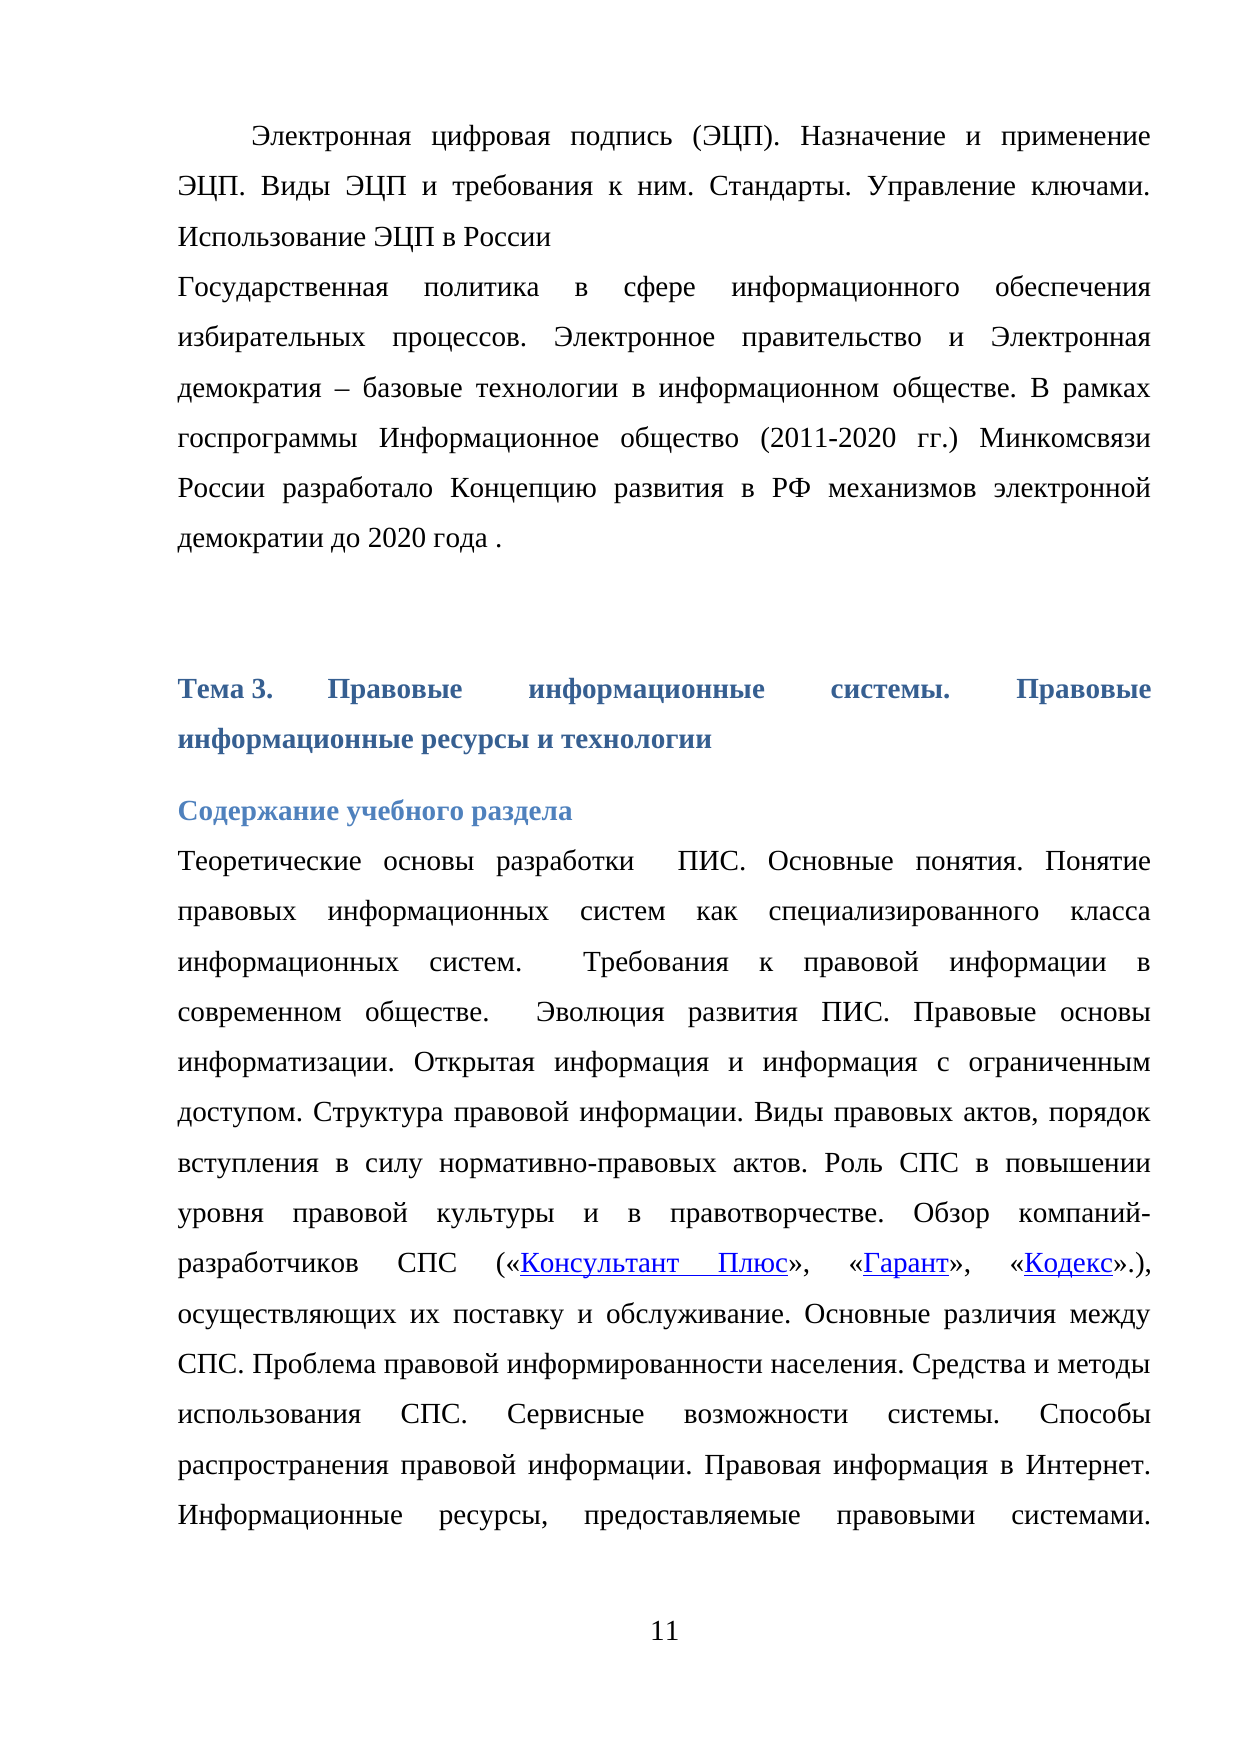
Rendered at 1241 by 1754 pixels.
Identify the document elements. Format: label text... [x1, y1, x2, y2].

subtitle Тема 3. Правовые информационные системы. Правовые информационные ресурсы и технологии [177, 671, 1152, 755]
text Государственная политика в сфере информационного обеспечения избирательных процессов. Электронное правительство и Электронная демократия – базовые технологии в информационном обществе. В рамках госпрограммы Информационное общество (2011-2020 гг.) Минкомсвязи России разработало Концепцию развития в РФ механизмов электронной демократии до 2020 года . [177, 269, 1152, 554]
subtitle Содержание учебного раздела [177, 793, 1152, 826]
text Электронная цифровая подпись (ЭЦП). Назначение и применение ЭЦП. Виды ЭЦП и требования к ним. Стандарты. Управление ключами. Использование ЭЦП в России [177, 118, 1152, 252]
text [177, 843, 1152, 1531]
